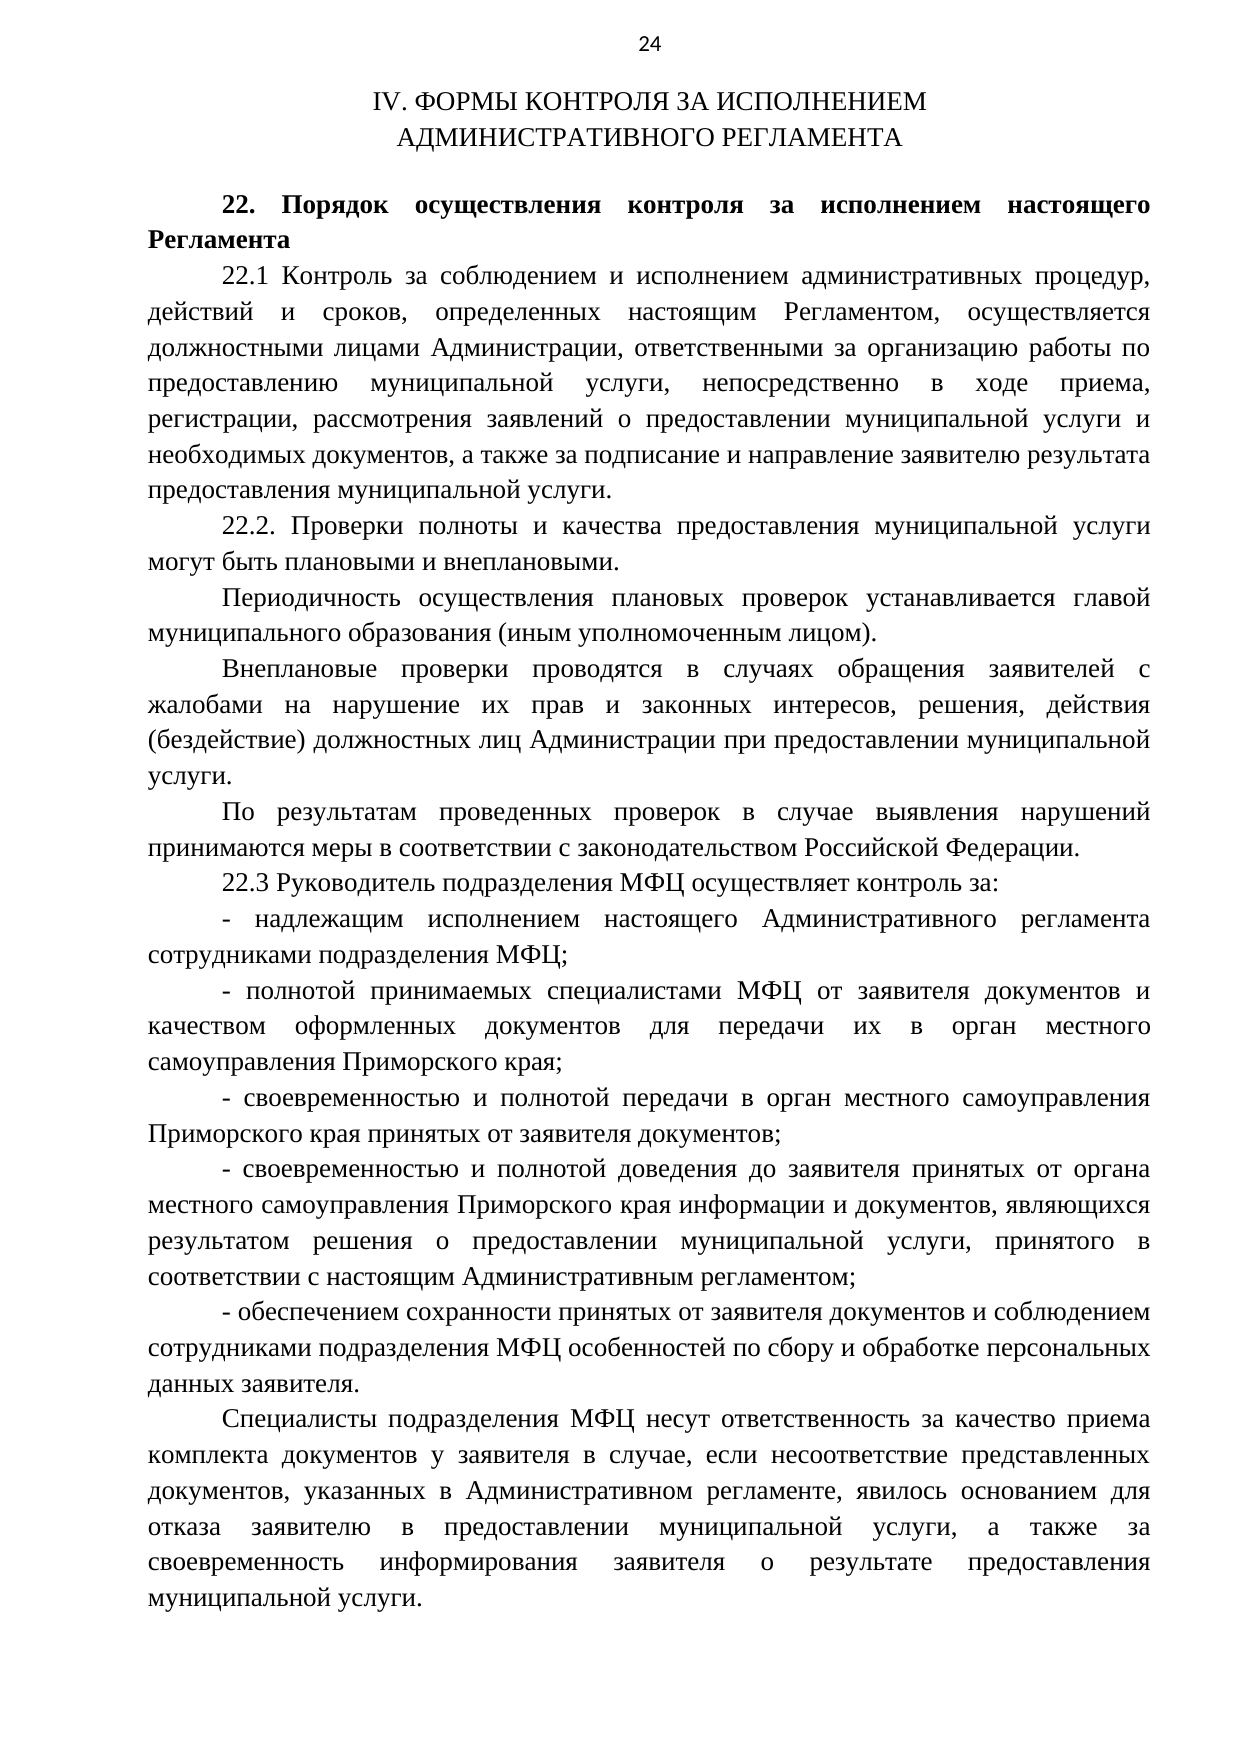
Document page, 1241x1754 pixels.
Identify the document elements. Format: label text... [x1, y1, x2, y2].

text - надлежащим исполнением настоящего Административного регламента сотрудниками подразделения МФЦ; [148, 902, 1152, 969]
text - обеспечением сохранности принятых от заявителя документов и соблюдением сотрудниками подразделения МФЦ особенностей по сбору и обработке персональных данных заявителя. [148, 1295, 1152, 1398]
text 22. Порядок осуществления контроля за исполнением настоящего Регламента [148, 188, 1152, 254]
text Внеплановые проверки проводятся в случаях обращения заявителей с жалобами на нарушение их прав и законных интересов, решения, действия (бездействие) должностных лиц Администрации при предоставлении муниципальной услуги. [148, 652, 1152, 791]
text По результатам проведенных проверок в случае выявления нарушений принимаются меры в соответствии с законодательством Российской Федерации. [148, 795, 1152, 862]
text АДМИНИСТРАТИВНОГО РЕГЛАМЕНТА [148, 121, 1152, 152]
text IV. ФОРМЫ КОНТРОЛЯ ЗА ИСПОЛНЕНИЕМ [148, 85, 1152, 116]
text 22.2. Проверки полноты и качества предоставления муниципальной услуги могут быть плановыми и внеплановыми. [148, 509, 1152, 576]
text - полнотой принимаемых специалистами МФЦ от заявителя документов и качеством оформленных документов для передачи их в орган местного самоуправления Приморского края; [148, 974, 1152, 1076]
text 22.3 Руководитель подразделения МФЦ осуществляет контроль за: [148, 867, 1152, 898]
text 22.1 Контроль за соблюдением и исполнением административных процедур, действий и сроков, определенных настоящим Регламентом, осуществляется должностными лицами Администрации, ответственными за организацию работы по предоставлению муниципальной услуги, непосредственно в ходе приема, регистрации, рассмотрения заявлений о предоставлении муниципальной услуги и необходимых документов, а также за подписание и направление заявителю результата предоставления муниципальной услуги. [148, 259, 1152, 505]
text - своевременностью и полнотой доведения до заявителя принятых от органа местного самоуправления Приморского края информации и документов, являющихся результатом решения о предоставлении муниципальной услуги, принятого в соответствии с настоящим Административным регламентом; [148, 1152, 1152, 1291]
text - своевременностью и полнотой передачи в орган местного самоуправления Приморского края принятых от заявителя документов; [148, 1081, 1152, 1148]
text Периодичность осуществления плановых проверок устанавливается главой муниципального образования (иным уполномоченным лицом). [148, 581, 1152, 648]
text Специалисты подразделения МФЦ несут ответственность за качество приема комплекта документов у заявителя в случае, если несоответствие представленных документов, указанных в Административном регламенте, явилось основанием для отказа заявителю в предоставлении муниципальной услуги, а также за своевременность информирования заявителя о результате предоставления муниципальной услуги. [148, 1402, 1152, 1612]
